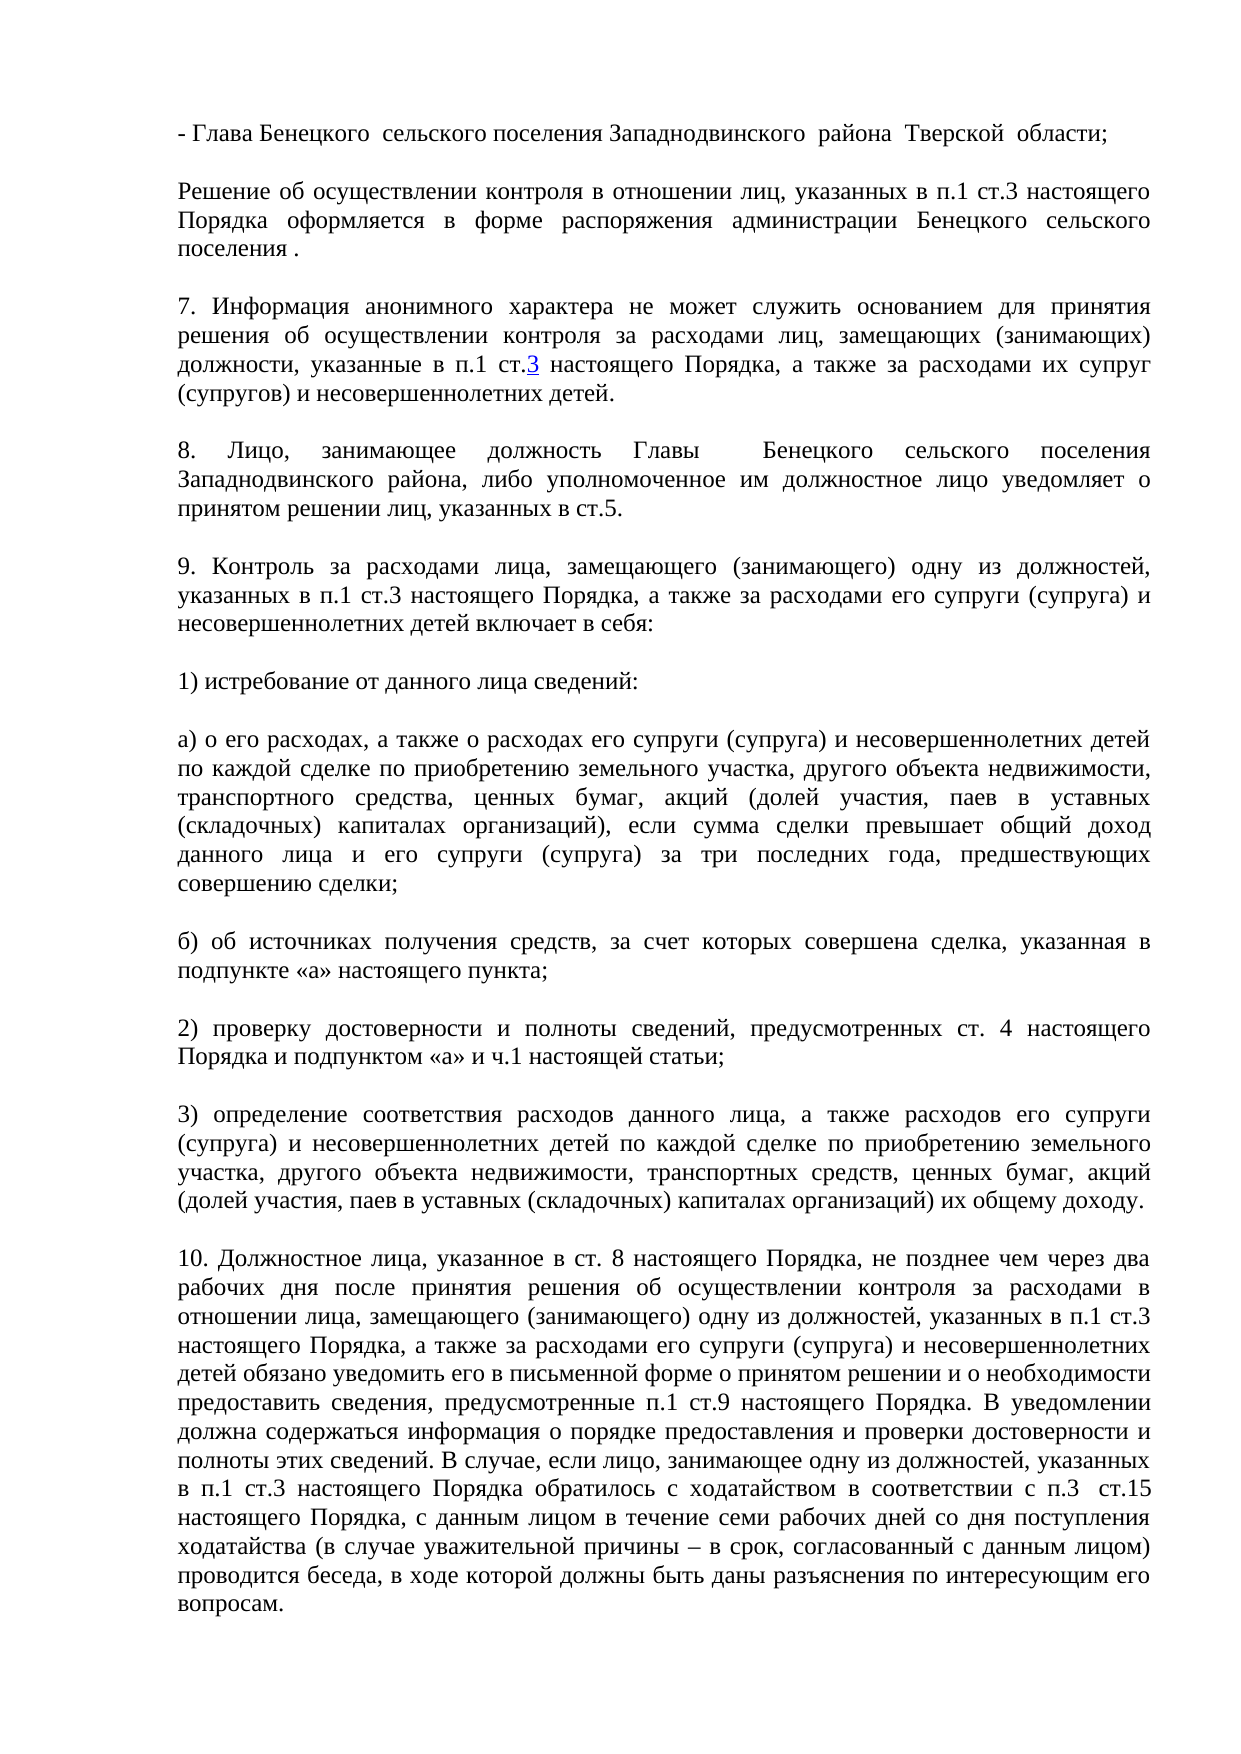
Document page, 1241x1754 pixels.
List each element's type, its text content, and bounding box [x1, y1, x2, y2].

text 9. Контроль за расходами лица, замещающего (занимающего) одну из должностей, указанных в п.1 ст.3 настоящего Порядка, а также за расходами его супруги (супруга) и несовершеннолетних детей включает в себя: [177, 551, 1152, 637]
text 7. Информация анонимного характера не может служить основанием для принятия решения об осуществлении контроля за расходами лиц, замещающих (занимающих) должности, указанные в п.1 ст.3 настоящего Порядка, а также за расходами их супруг (супругов) и несовершеннолетних детей. [177, 291, 1152, 406]
text а) о его расходах, а также о расходах его супруги (супруга) и несовершеннолетних детей по каждой сделке по приобретению земельного участка, другого объекта недвижимости, транспортного средства, ценных бумаг, акций (долей участия, паев в уставных (складочных) капиталах организаций), если сумма сделки превышает общий доход данного лица и его супруги (супруга) за три последних года, предшествующих совершению сделки; [177, 724, 1152, 897]
text б) об источниках получения средств, за счет которых совершена сделка, указанная в подпункте «а» настоящего пункта; [177, 926, 1152, 983]
text 3) определение соответствия расходов данного лица, а также расходов его супруги (супруга) и несовершеннолетних детей по каждой сделке по приобретению земельного участка, другого объекта недвижимости, транспортных средств, ценных бумаг, акций (долей участия, паев в уставных (складочных) капиталах организаций) их общему доходу. [177, 1099, 1152, 1214]
text 1) истребование от данного лица сведений: [177, 666, 1152, 695]
text - Глава Бенецкого сельского поселения Западнодвинского района Тверской области; [177, 118, 1152, 147]
text 2) проверку достоверности и полноты сведений, предусмотренных ст. 4 настоящего Порядка и подпунктом «а» и ч.1 настоящей статьи; [177, 1013, 1152, 1070]
text 10. Должностное лица, указанное в ст. 8 настоящего Порядка, не позднее чем через два рабочих дня после принятия решения об осуществлении контроля за расходами в отношении лица, замещающего (занимающего) одну из должностей, указанных в п.1 ст.3 настоящего Порядка, а также за расходами его супруги (супруга) и несовершеннолетних детей обязано уведомить его в письменной форме о принятом решении и о необходимости предоставить сведения, предусмотренные п.1 ст.9 настоящего Порядка. В уведомлении должна содержаться информация о порядке предоставления и проверки достоверности и полноты этих сведений. В случае, если лицо, занимающее одну из должностей, указанных в п.1 ст.3 настоящего Порядка обратилось с ходатайством в соответствии с п.3 ст.15 настоящего Порядка, с данным лицом в течение семи рабочих дней со дня поступления ходатайства (в случае уважительной причины – в срок, согласованный с данным лицом) проводится беседа, в ходе которой должны быть даны разъяснения по интересующим его вопросам. [177, 1243, 1152, 1617]
text Решение об осуществлении контроля в отношении лиц, указанных в п.1 ст.3 настоящего Порядка оформляется в форме распоряжения администрации Бенецкого сельского поселения . [177, 176, 1152, 262]
text 8. Лицо, занимающее должность Главы Бенецкого сельского поселения Западнодвинского района, либо уполномоченное им должностное лицо уведомляет о принятом решении лиц, указанных в ст.5. [177, 436, 1152, 522]
